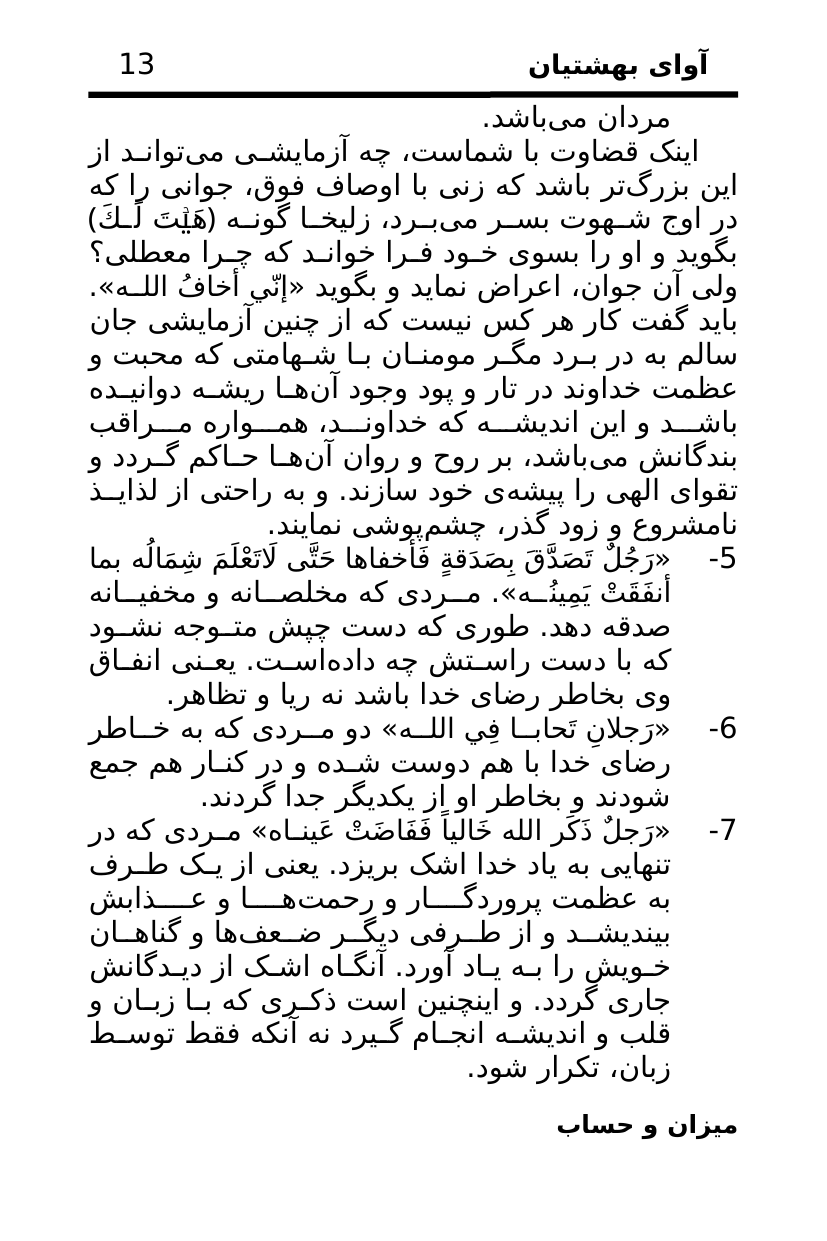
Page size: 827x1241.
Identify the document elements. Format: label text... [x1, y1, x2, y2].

text اینک‌ قضاوت‌ با شماست‌، چه‌ آزمایشی می‌تواند از این‌ بزرگ‌تر باشد که‌ زنی‌ با اوصاف‌ فوق، جوانی‌ را که‌ در اوج‌ شهوت‌ بسر می‌برد، زلیخا گونه ﴿هَيۡتَ لَكَ﴾‌ بگوید و او را بسوی‌ خود فرا خواند که‌ چرا معطلی‌؟ ولی‌ آن جوان، اعراض‌ نماید‌ و بگوید «إنّي‌ أخافُ‌ الله». باید گفت‌ کار هر کس‌ نیست‌ که‌ از چنین‌ آزمایشی‌ جان‌ سالم‌ به در برد مگر مومنان‌ با شهامتی‌ که‌ محبت‌ و عظمت‌ خداوند در تار و پود وجود آن‌ها ریشه‌ دوانیده‌ باشد و این‌ اندیشه‌ که‌ خداوند، همواره‌ مراقب‌ بندگانش‌ می‌باشد، بر روح‌ و روان‌ آن‌ها حاکم‌ گردد و تقوای‌ الهی‌ را پیشه‌‌ی خود سازند. و به‌ راحتی‌ از لذایذ نامشروع‌ و زود گذر، چشم‌‌پوشی‌ نمایند. [89, 134, 738, 541]
list «رَجل‌ٌ ذَكَر الله‌ خَالياً فَفَاضَتْ‌ عَيناه‌» مردی‌ که‌ در تنهایی‌ به‌ یاد خدا اشک‌ بریزد. یعنی از یک طرف به‌ عظمت‌ پروردگار و رحمت‌ها و عذابش‌ بیندیشد و از طرفی‌ دیگر ضعف‌ها و گناهان‌ خویش‌ را به یاد آورد. آنگاه‌ اشک‌ از دیدگانش‌ جاری‌ گردد. و اینچنین‌ است‌ ذکری‌ که‌ با زبان‌ و قلب‌ و اندیشه‌ انجام‌ گیرد نه‌ آنکه‌ فقط‌ توسط‌ زبان‌، تکرار شود. [89, 813, 708, 1085]
list «رَجُلٌ‌ تَصَدَّقَ‌ بِصَدَقةٍ‌ فَأخفاها حَتَّى‌ لَاتَعْلَمَ‌ شِمَالُه‌ بما أنفَقَتْ‌ يَمِينُه». مردی‌ که‌ مخلصانه‌ و مخفیانه‌ صدقه‌ دهد. طوری که‌ دست‌ چپش‌ متوجه‌ نشود که‌ با دست‌ راستش چه‌ داده‌‌است. یعنی‌ انفاق‌ وی‌ بخاطر رضای‌ خدا باشد نه‌ ریا و تظاهر. [89, 541, 708, 711]
list «رَجلانِ تَحابا فِي الله» دو مردی‌ که‌ به‌ خاطر رضای‌ خدا با هم‌ دوست‌ شده‌ و در کنار هم‌ جمع‌ ‌شودند و بخاطر او از یکدیگر جدا گردند. [89, 711, 708, 813]
text میزان‌ و حساب‌ [89, 1110, 738, 1139]
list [89, 100, 708, 134]
